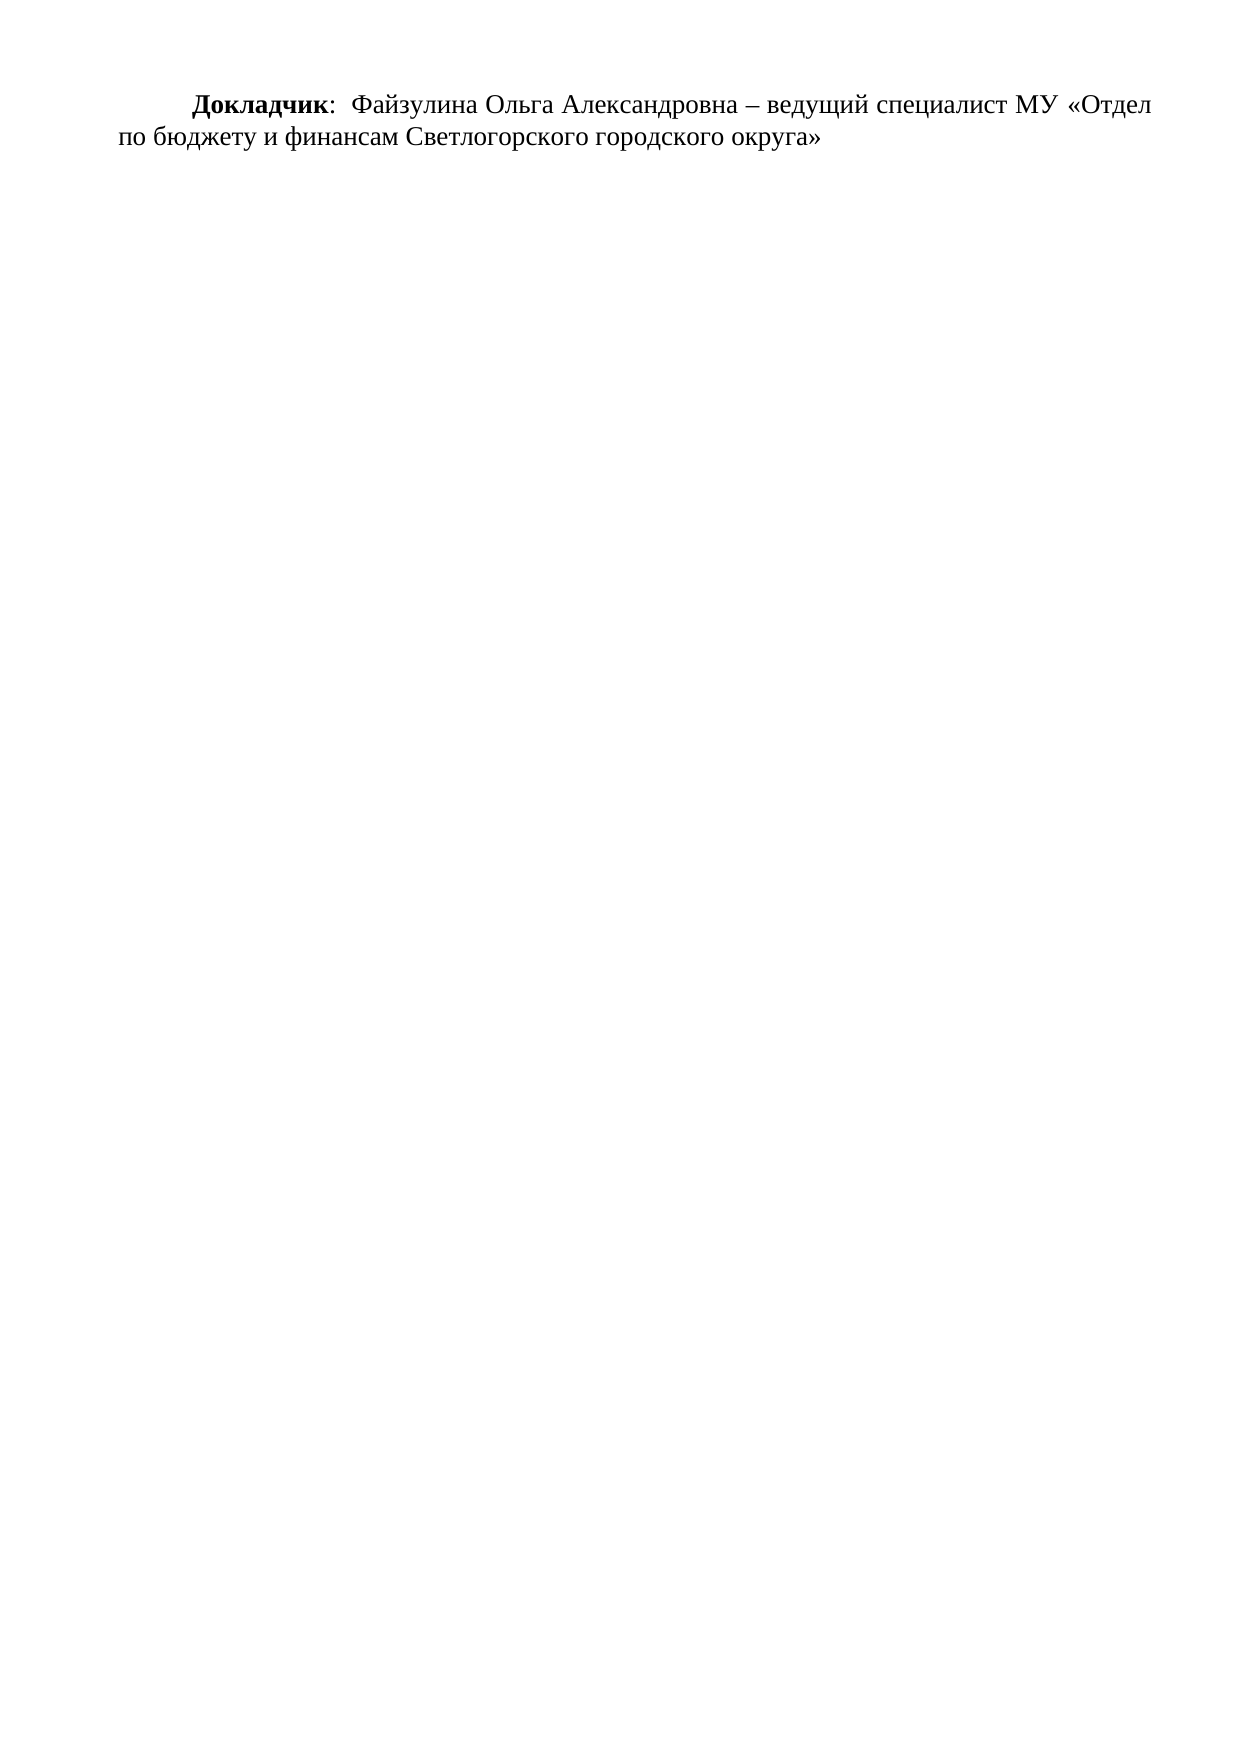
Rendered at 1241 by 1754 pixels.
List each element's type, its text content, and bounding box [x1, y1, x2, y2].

text Докладчик: Файзулина Ольга Александровна – ведущий специалист МУ «Отдел по бюджету и финансам Светлогорского городского округа» [118, 89, 1152, 151]
